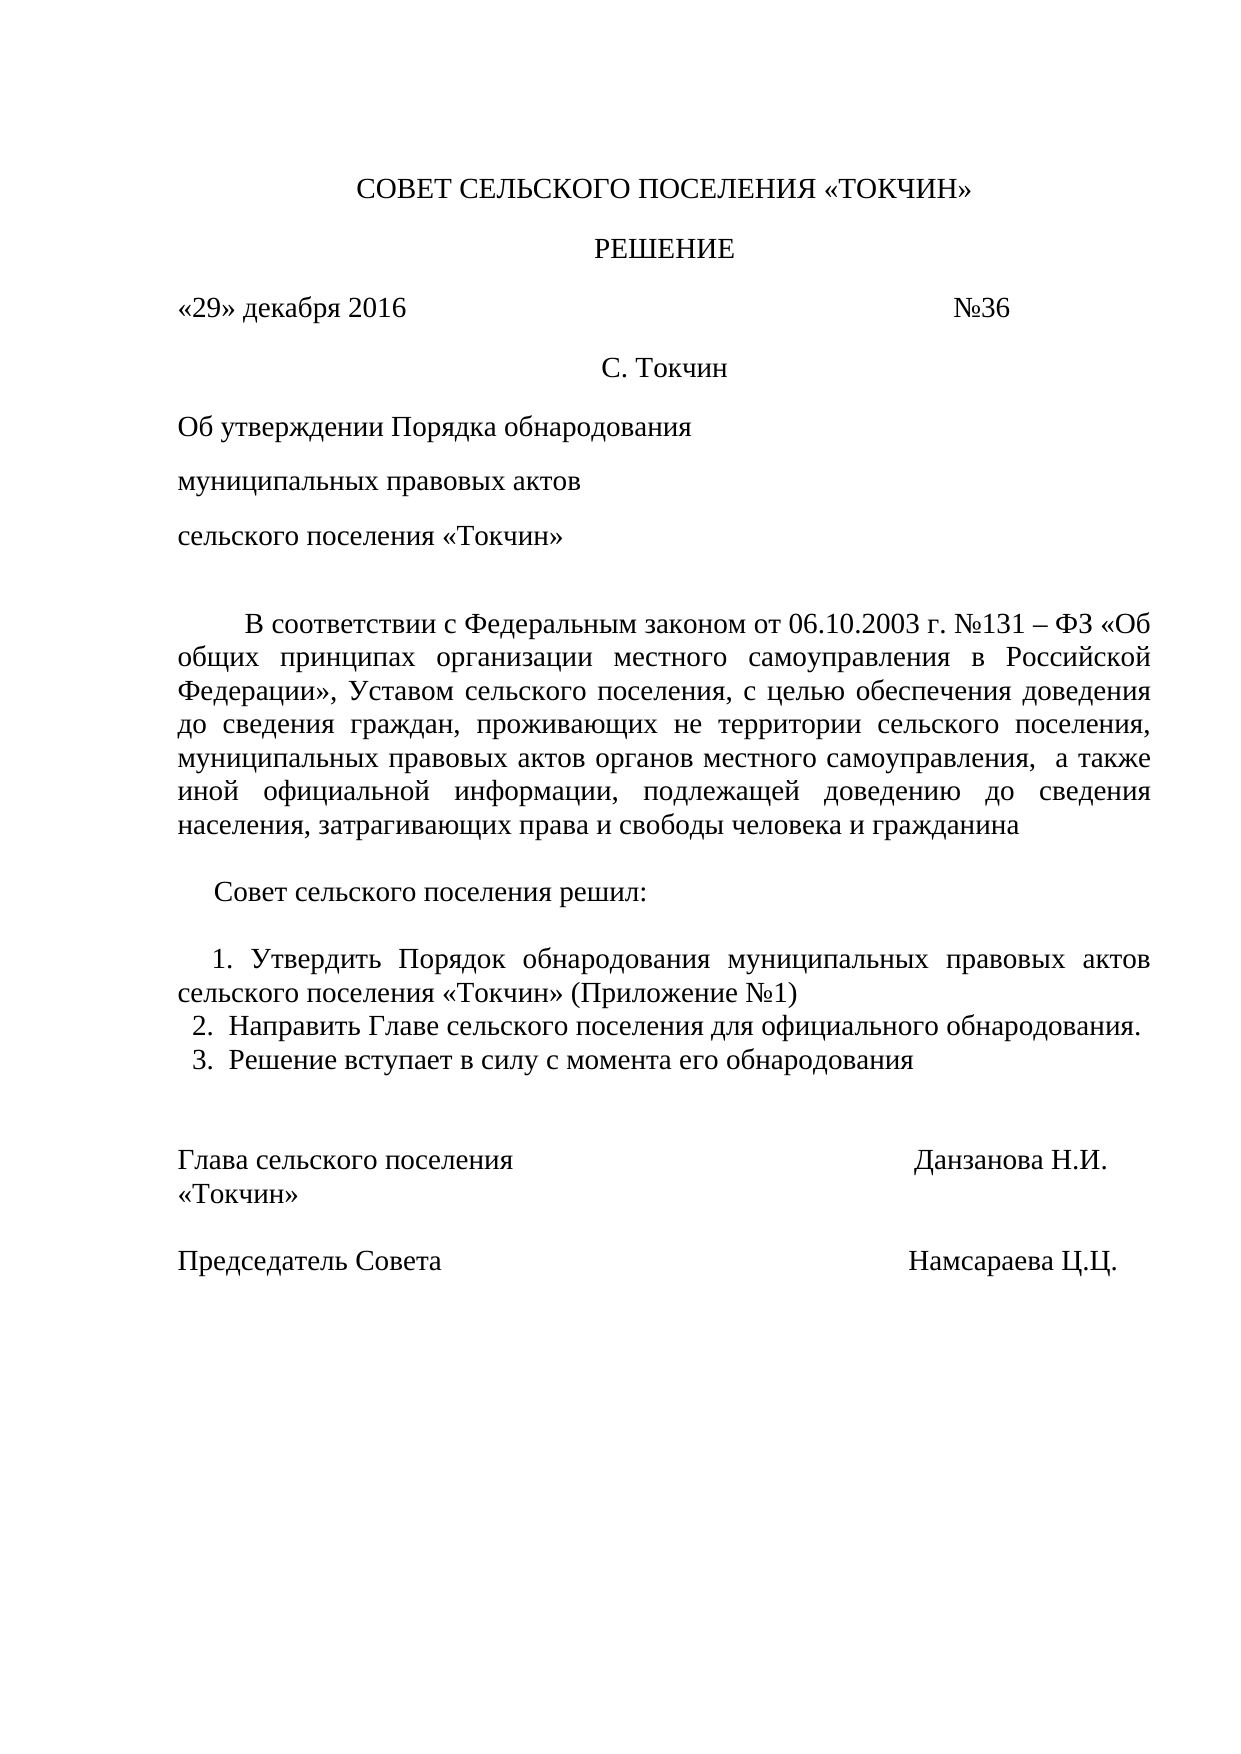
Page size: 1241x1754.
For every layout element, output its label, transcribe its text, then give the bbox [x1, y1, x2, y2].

text «29» декабря 2016 №36 [177, 290, 1152, 324]
text 3. Решение вступает в силу с момента его обнародования [177, 1042, 1152, 1075]
text Глава сельского поселения Данзанова Н.И. [177, 1142, 1152, 1176]
text Совет сельского поселения решил: [177, 874, 1152, 908]
text СОВЕТ СЕЛЬСКОГО ПОСЕЛЕНИЯ «ТОКЧИН» [177, 172, 1152, 205]
text сельского поселения «Токчин» [177, 518, 1152, 551]
text «Токчин» [177, 1176, 1152, 1209]
text 2. Направить Главе сельского поселения для официального обнародования. [177, 1008, 1152, 1042]
text С. Токчин [177, 350, 1152, 383]
text 1. Утвердить Порядок обнародования муниципальных правовых актов сельского поселения «Токчин» (Приложение №1) [177, 941, 1152, 1008]
text РЕШЕНИЕ [177, 231, 1152, 264]
text муниципальных правовых актов [177, 463, 1152, 497]
text Об утверждении Порядка обнародования [177, 409, 1152, 443]
text Председатель Совета Намсараева Ц.Ц. [177, 1243, 1152, 1277]
text В соответствии с Федеральным законом от 06.10.2003 г. №131 – ФЗ «Об общих принципах организации местного самоуправления в Российской Федерации», Уставом сельского поселения, с целью обеспечения доведения до сведения граждан, проживающих не территории сельского поселения, муниципальных правовых актов органов местного самоуправления, а также иной официальной информации, подлежащей доведению до сведения населения, затрагивающих права и свободы человека и гражданина [177, 606, 1152, 841]
